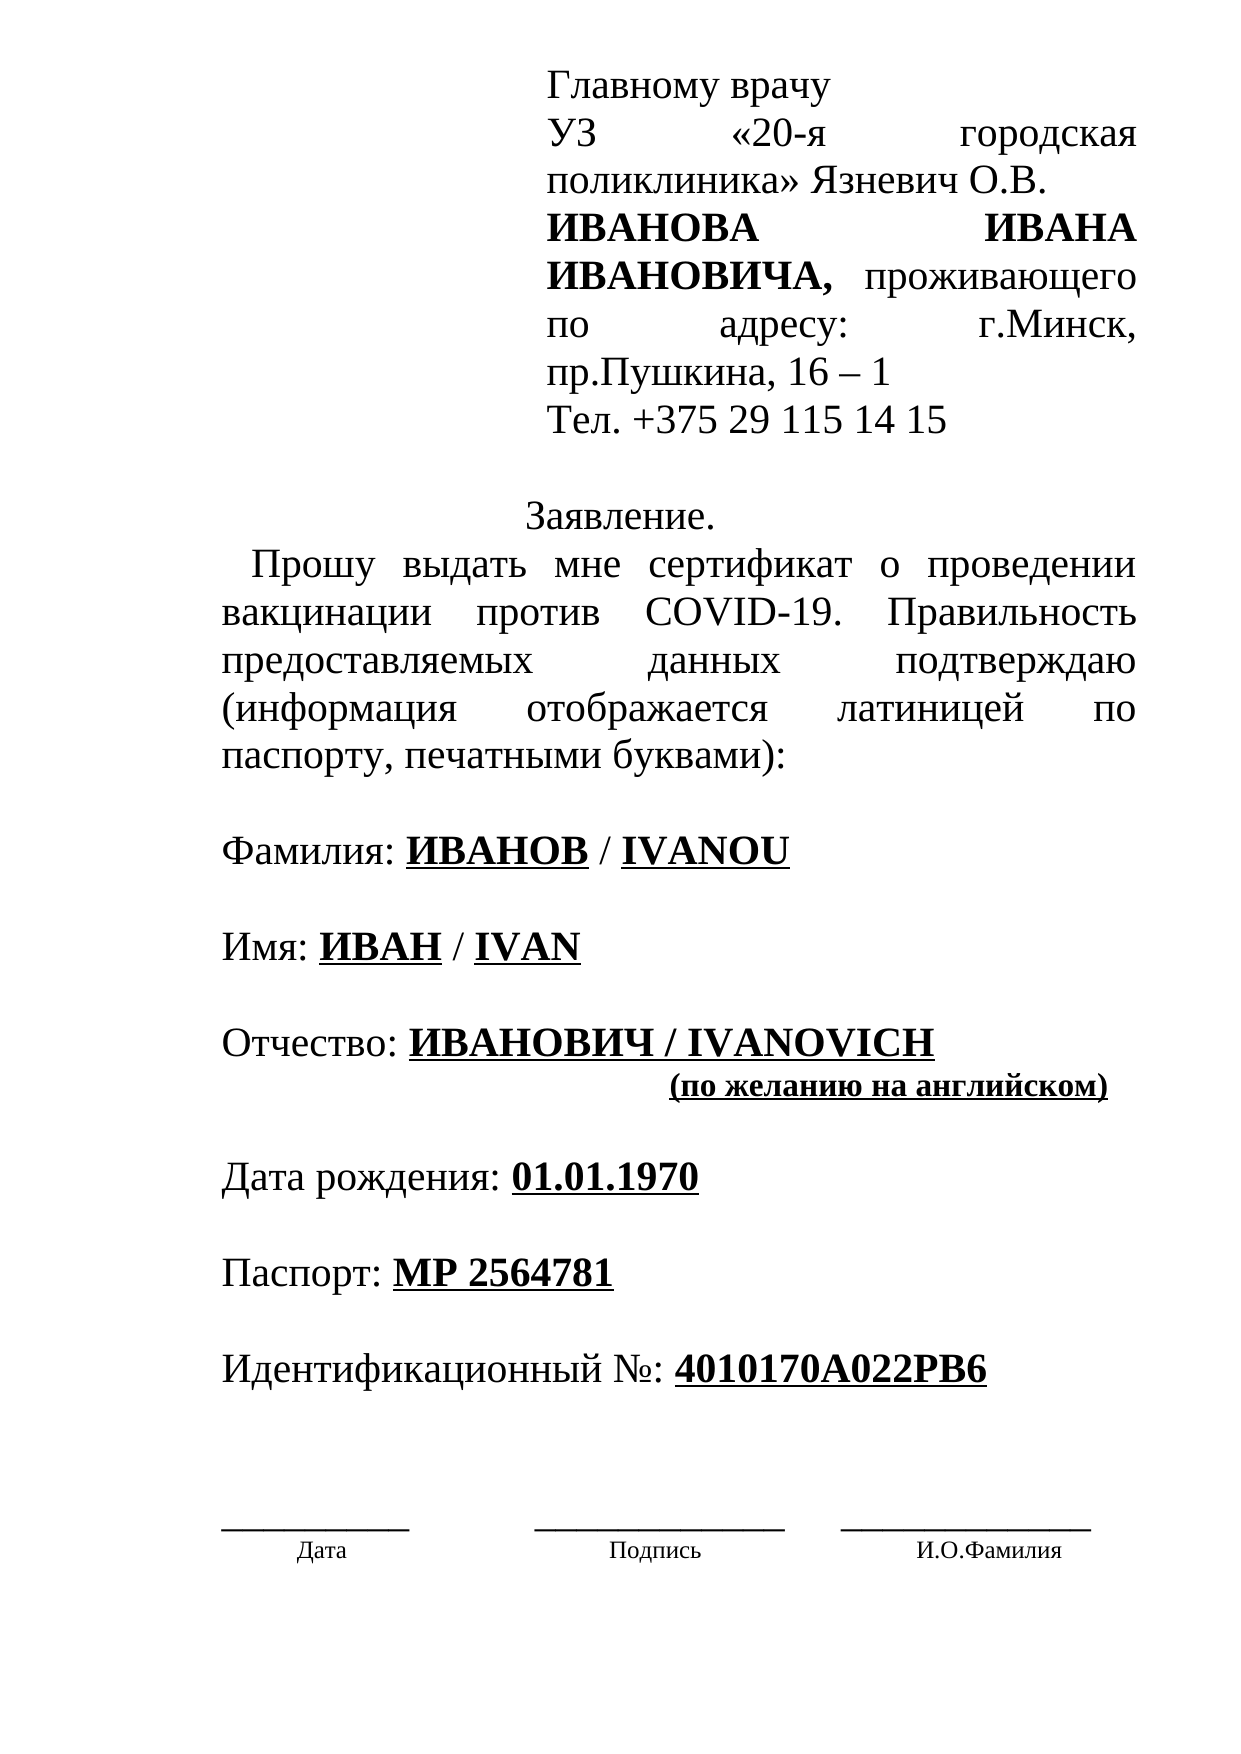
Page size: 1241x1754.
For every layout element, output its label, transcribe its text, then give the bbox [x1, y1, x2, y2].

text Идентификационный №: 4010170А022РВ6 [221, 1343, 1137, 1391]
text Дата Подпись И.О.Фамилия [221, 1535, 1137, 1564]
text Главному врачу [546, 59, 1137, 107]
text УЗ «20-я городская поликлиника» Язневич О.В. [546, 107, 1137, 203]
text Тел. +375 29 115 14 15 [546, 394, 1137, 442]
text Дата рождения: 01.01.1970 [221, 1152, 1137, 1199]
text Прошу выдать мне сертификат о проведении вакцинации против COVID-19. Правильность предоставляемых данных подтверждаю (информация отображается латиницей по паспорту, печатными буквами): [221, 538, 1137, 778]
text Заявление. [103, 490, 1137, 538]
text Имя: ИВАН / IVAN [221, 922, 1137, 969]
text Фамилия: ИВАНОВ / IVANOU [221, 826, 1137, 874]
text Отчество: ИВАНОВИЧ / IVANOVICH [221, 1017, 1152, 1065]
text _________ ____________ ____________ [221, 1487, 1137, 1535]
text (по желанию на английском) [221, 1065, 1152, 1104]
text ИВАНОВА ИВАНА ИВАНОВИЧА, проживающего по адресу: г.Минск, пр.Пушкина, 16 – 1 [546, 203, 1137, 394]
text Паспорт: МР 2564781 [221, 1247, 1137, 1295]
